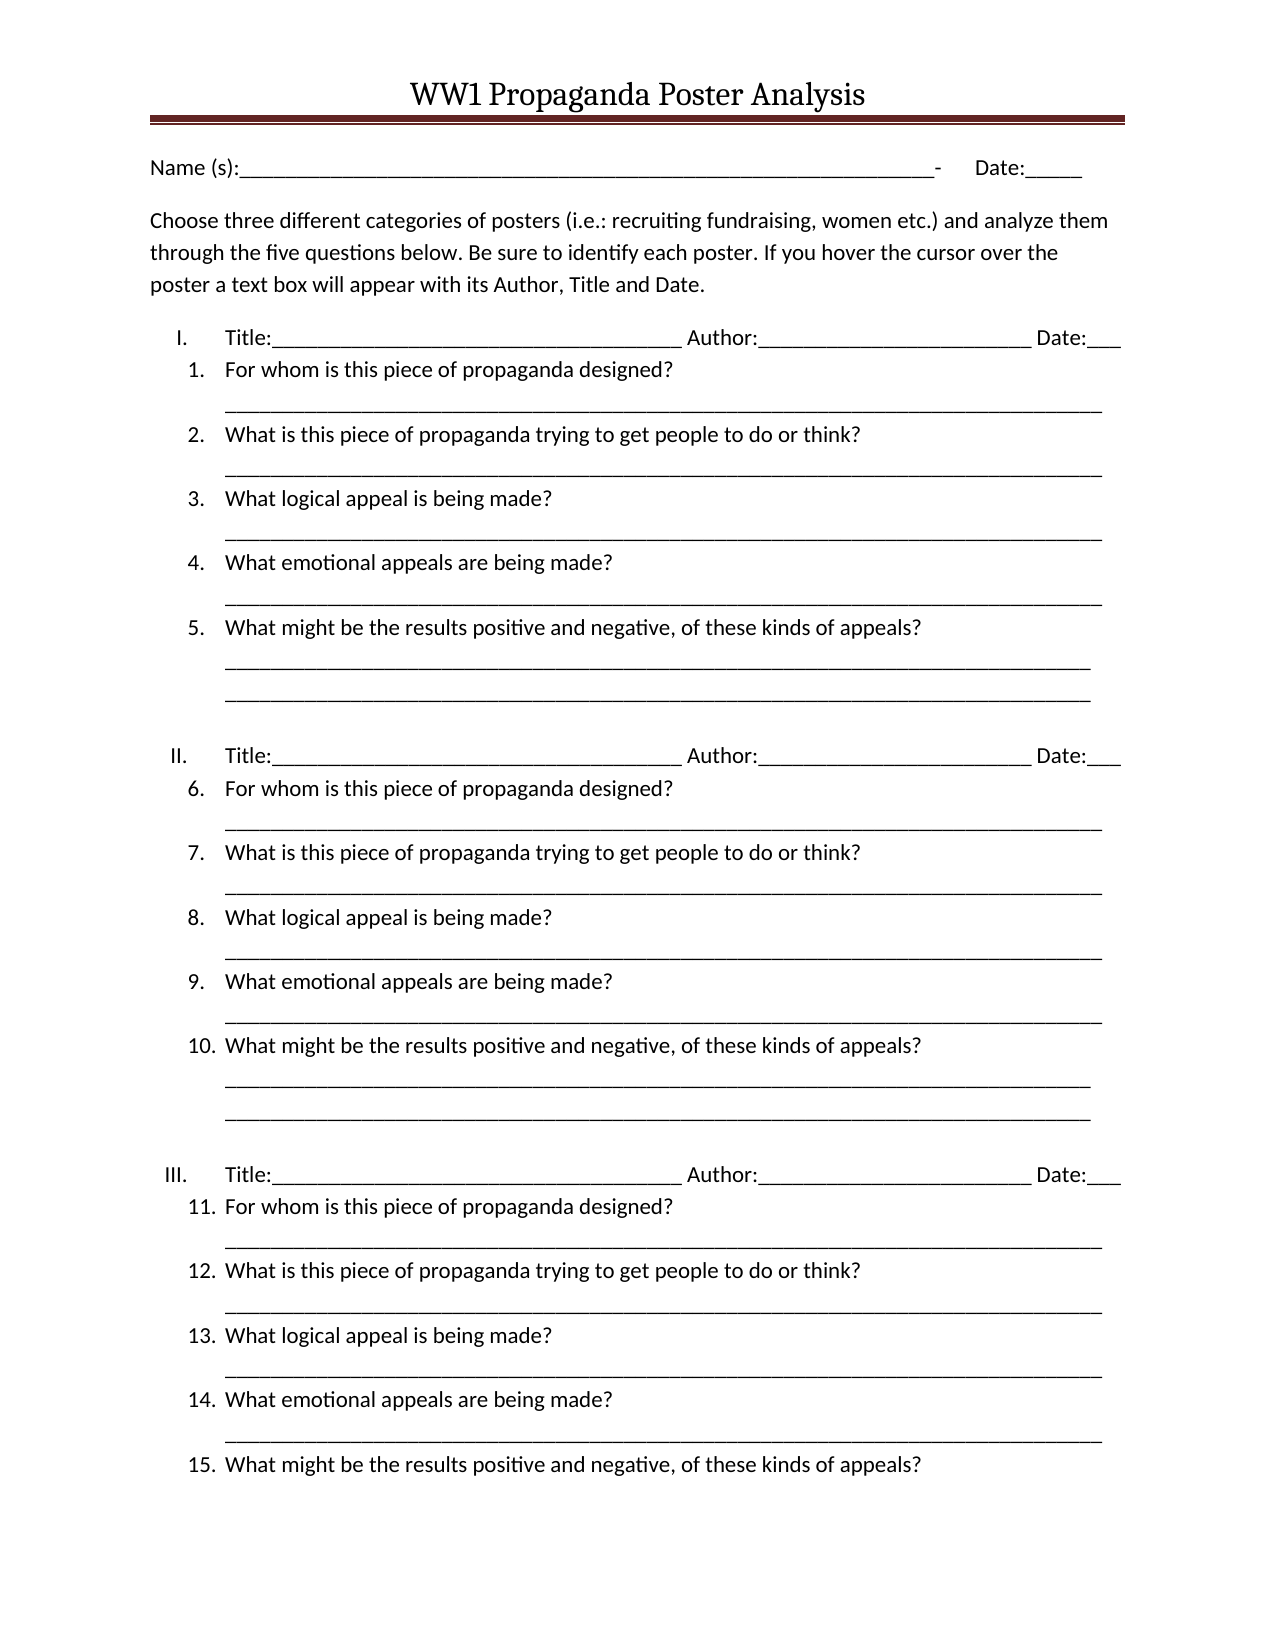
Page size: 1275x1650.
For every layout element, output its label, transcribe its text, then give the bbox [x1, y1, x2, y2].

list What emotional appeals are being made? [187, 548, 1125, 577]
list _____________________________________________________________________________ [225, 1224, 1125, 1252]
list What emotional appeals are being made? [187, 1385, 1125, 1413]
text Name (s):_____________________________________________________________- Date:_____ [150, 153, 1125, 181]
list Title:____________________________________ Author:________________________ Date:___ [187, 742, 1125, 770]
list _____________________________________________________________________________ [225, 999, 1125, 1027]
list For whom is this piece of propaganda designed? [187, 774, 1125, 802]
list What might be the results positive and negative, of these kinds of appeals? [187, 1031, 1125, 1059]
list What is this piece of propaganda trying to get people to do or think? [187, 420, 1125, 448]
list For whom is this piece of propaganda designed? [187, 355, 1125, 383]
list What emotional appeals are being made? [187, 967, 1125, 995]
list What logical appeal is being made? [187, 1321, 1125, 1349]
list _____________________________________________________________________________ [225, 870, 1125, 898]
list What might be the results positive and negative, of these kinds of appeals? [187, 613, 1125, 641]
list _____________________________________________________________________________ [225, 452, 1125, 480]
list Title:____________________________________ Author:________________________ Date:___ [187, 1160, 1125, 1188]
list _____________________________________________________________________________ [225, 516, 1125, 544]
list Title:____________________________________ Author:________________________ Date:___ [187, 323, 1125, 351]
list _____________________________________________________________________________ [225, 1353, 1125, 1381]
text Choose three different categories of posters (i.e.: recruiting fundraising, women etc.) and analyze them through the five questions below. Be sure to identify each poster. If you hover the cursor over the poster a text box will appear with its Author, Title and Date. [150, 206, 1125, 298]
list What logical appeal is being made? [187, 484, 1125, 512]
list _____________________________________________________________________________ [225, 806, 1125, 834]
list ____________________________________________________________________________ [225, 1063, 1125, 1092]
list What is this piece of propaganda trying to get people to do or think? [187, 1257, 1125, 1285]
list _____________________________________________________________________________ [225, 581, 1125, 609]
list ____________________________________________________________________________ [225, 1096, 1125, 1124]
list _____________________________________________________________________________ [225, 935, 1125, 963]
list ____________________________________________________________________________ [225, 645, 1125, 673]
list What is this piece of propaganda trying to get people to do or think? [187, 838, 1125, 866]
list ____________________________________________________________________________ [225, 677, 1125, 705]
list For whom is this piece of propaganda designed? [187, 1192, 1125, 1220]
list What logical appeal is being made? [187, 903, 1125, 931]
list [225, 1418, 1125, 1446]
list _____________________________________________________________________________ [225, 1289, 1125, 1317]
list What might be the results positive and negative, of these kinds of appeals? [187, 1450, 1125, 1478]
list _____________________________________________________________________________ [225, 388, 1125, 416]
